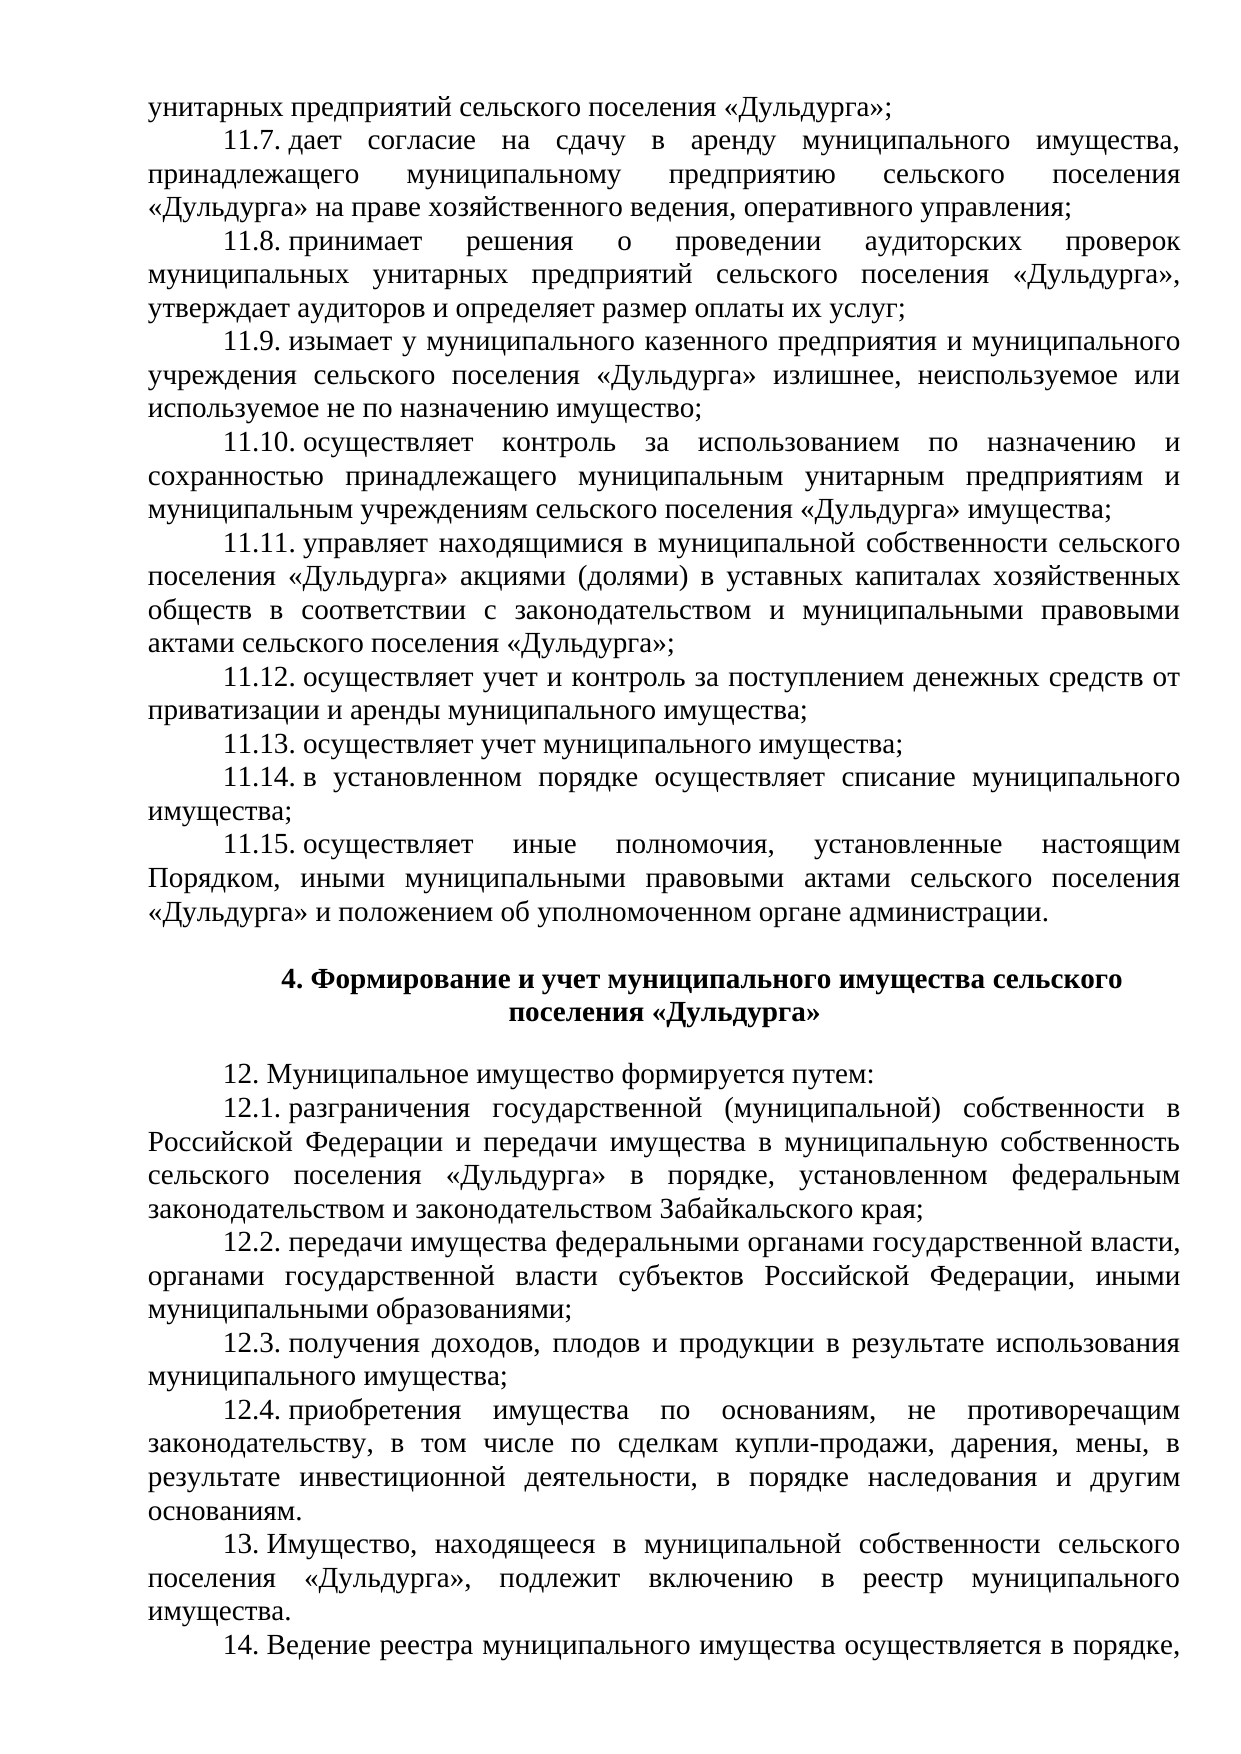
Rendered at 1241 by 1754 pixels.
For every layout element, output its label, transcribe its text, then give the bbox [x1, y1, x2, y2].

text 12.1. разграничения государственной (муниципальной) собственности в Российской Федерации и передачи имущества в муниципальную собственность сельского поселения «Дульдурга» в порядке, установленном федеральным законодательством и законодательством Забайкальского края; [148, 1090, 1181, 1224]
text 11.12. осуществляет учет и контроль за поступлением денежных средств от приватизации и аренды муниципального имущества; [148, 659, 1181, 726]
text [148, 1627, 1181, 1660]
text 12.2. передачи имущества федеральными органами государственной власти, органами государственной власти субъектов Российской Федерации, иными муниципальными образованиями; [148, 1224, 1181, 1325]
text 11.15. осуществляет иные полномочия, установленные настоящим Порядком, иными муниципальными правовыми актами сельского поселения «Дульдурга» и положением об уполномоченном органе администрации. [148, 827, 1181, 927]
text 11.9. изымает у муниципального казенного предприятия и муниципального учреждения сельского поселения «Дульдурга» излишнее, неиспользуемое или используемое не по назначению имущество; [148, 323, 1181, 424]
text 11.13. осуществляет учет муниципального имущества; [148, 726, 1181, 759]
text 11.8. принимает решения о проведении аудиторских проверок муниципальных унитарных предприятий сельского поселения «Дульдурга», утверждает аудиторов и определяет размер оплаты их услуг; [148, 223, 1181, 323]
text 11.14. в установленном порядке осуществляет списание муниципального имущества; [148, 759, 1181, 827]
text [148, 89, 1181, 122]
text 13. Имущество, находящееся в муниципальной собственности сельского поселения «Дульдурга», подлежит включению в реестр муниципального имущества. [148, 1526, 1181, 1627]
text 12.4. приобретения имущества по основаниям, не противоречащим законодательству, в том числе по сделкам купли-продажи, дарения, мены, в результате инвестиционной деятельности, в порядке наследования и другим основаниям. [148, 1392, 1181, 1526]
text 11.11. управляет находящимися в муниципальной собственности сельского поселения «Дульдурга» акциями (долями) в уставных капиталах хозяйственных обществ в соответствии с законодательством и муниципальными правовыми актами сельского поселения «Дульдурга»; [148, 525, 1181, 659]
text 11.10. осуществляет контроль за использованием по назначению и сохранностью принадлежащего муниципальным унитарным предприятиям и муниципальным учреждениям сельского поселения «Дульдурга» имущества; [148, 424, 1181, 525]
text 12. Муниципальное имущество формируется путем: [148, 1057, 1181, 1090]
text 12.3. получения доходов, плодов и продукции в результате использования муниципального имущества; [148, 1325, 1181, 1392]
subtitle 4. Формирование и учет муниципального имущества сельского поселения «Дульдурга» [148, 961, 1181, 1028]
text 11.7. дает согласие на сдачу в аренду муниципального имущества, принадлежащего муниципальному предприятию сельского поселения «Дульдурга» на праве хозяйственного ведения, оперативного управления; [148, 122, 1181, 223]
